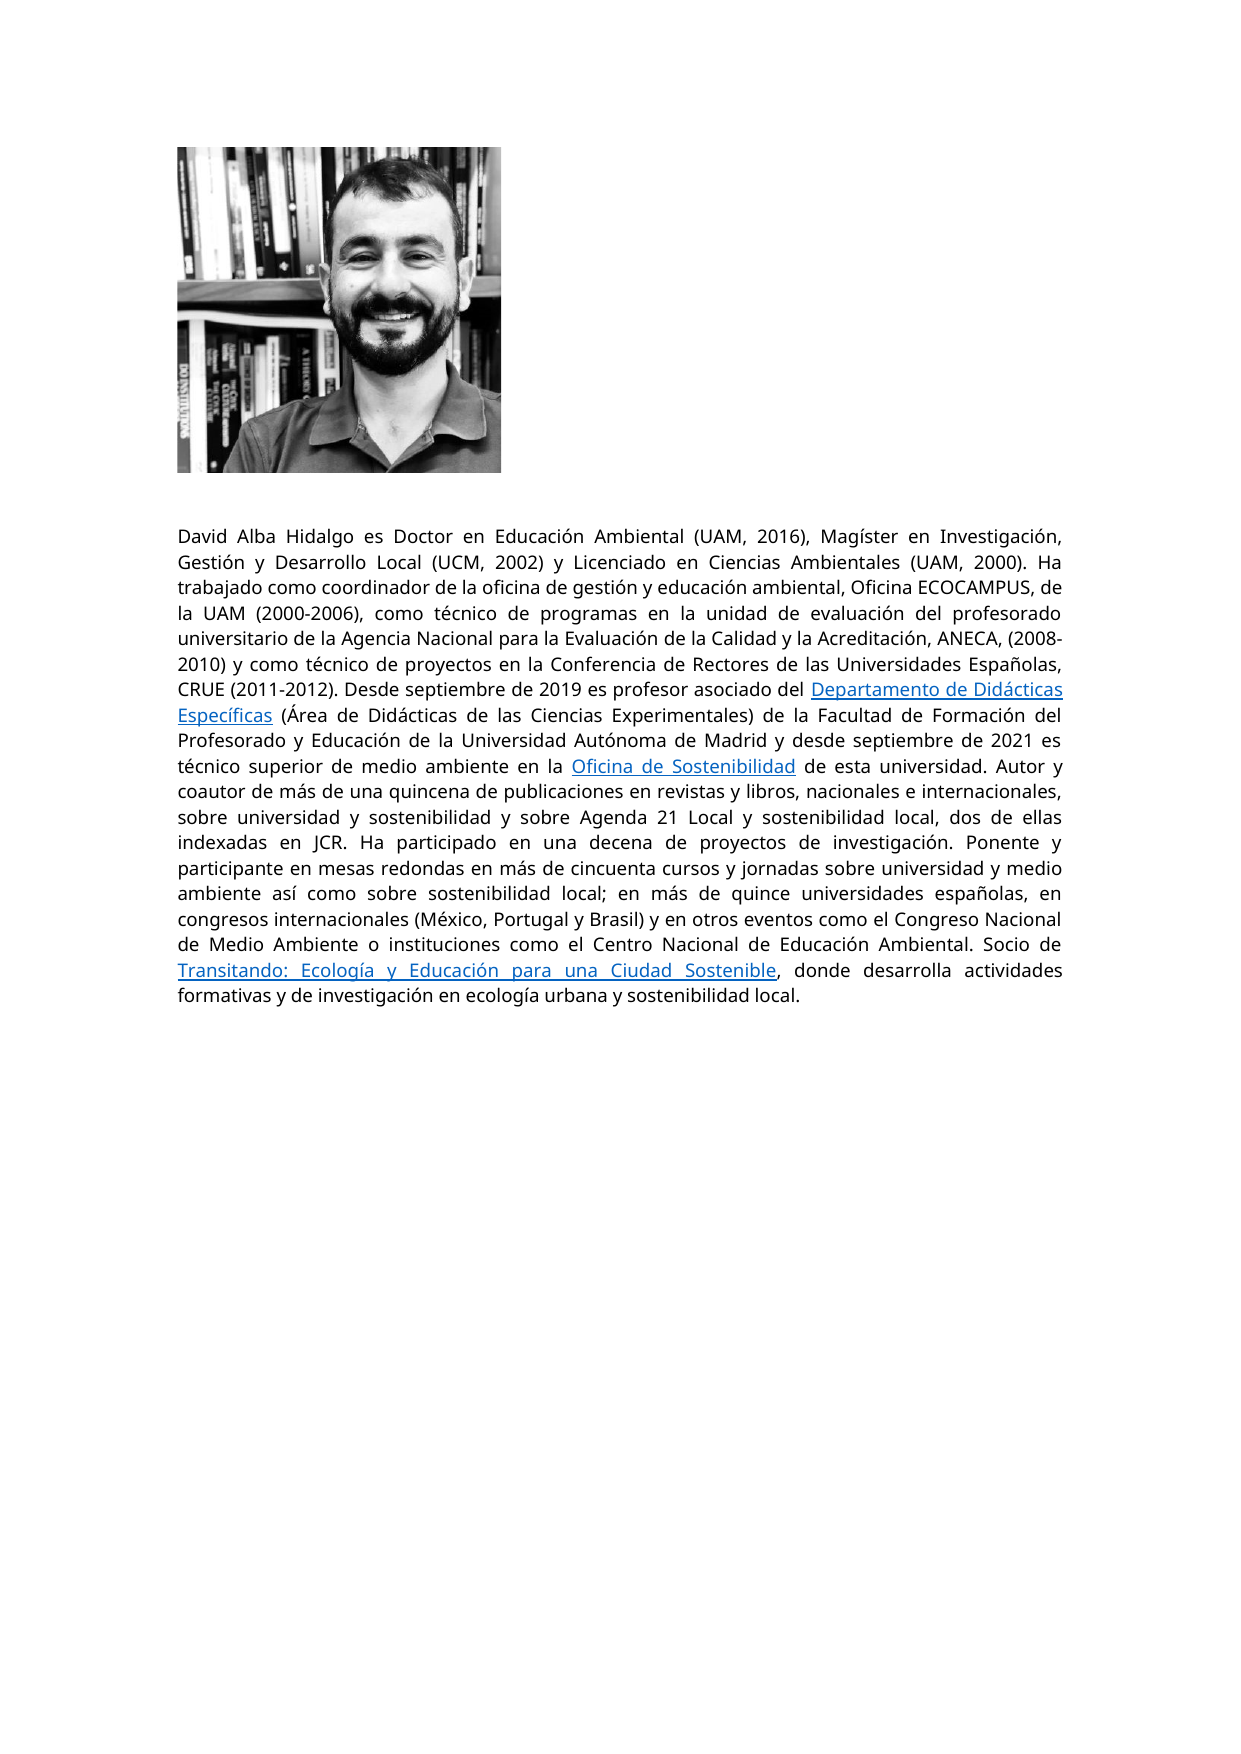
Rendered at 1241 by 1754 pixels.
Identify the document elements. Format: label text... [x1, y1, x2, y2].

text David Alba Hidalgo es Doctor en Educación Ambiental (UAM, 2016), Magíster en Investigación, Gestión y Desarrollo Local (UCM, 2002) y Licenciado en Ciencias Ambientales (UAM, 2000). Ha trabajado como coordinador de la oficina de gestión y educación ambiental, Oficina ECOCAMPUS, de la UAM (2000-2006), como técnico de programas en la unidad de evaluación del profesorado universitario de la Agencia Nacional para la Evaluación de la Calidad y la Acreditación, ANECA, (2008-2010) y como técnico de proyectos en la Conferencia de Rectores de las Universidades Españolas, CRUE (2011-2012). Desde septiembre de 2019 es profesor asociado del Departamento de Didácticas Específicas (Área de Didácticas de las Ciencias Experimentales) de la Facultad de Formación del Profesorado y Educación de la Universidad Autónoma de Madrid y desde septiembre de 2021 es técnico superior de medio ambiente en la Oficina de Sostenibilidad de esta universidad. Autor y coautor de más de una quincena de publicaciones en revistas y libros, nacionales e internacionales, sobre universidad y sostenibilidad y sobre Agenda 21 Local y sostenibilidad local, dos de ellas indexadas en JCR. Ha participado en una decena de proyectos de investigación. Ponente y participante en mesas redondas en más de cincuenta cursos y jornadas sobre universidad y medio ambiente así como sobre sostenibilidad local; en más de quince universidades españolas, en congresos internacionales (México, Portugal y Brasil) y en otros eventos como el Congreso Nacional de Medio Ambiente o instituciones como el Centro Nacional de Educación Ambiental. Socio de Transitando: Ecología y Educación para una Ciudad Sostenible, donde desarrolla actividades formativas y de investigación en ecología urbana y sostenibilidad local. [177, 523, 1063, 1008]
picture [177, 147, 502, 473]
